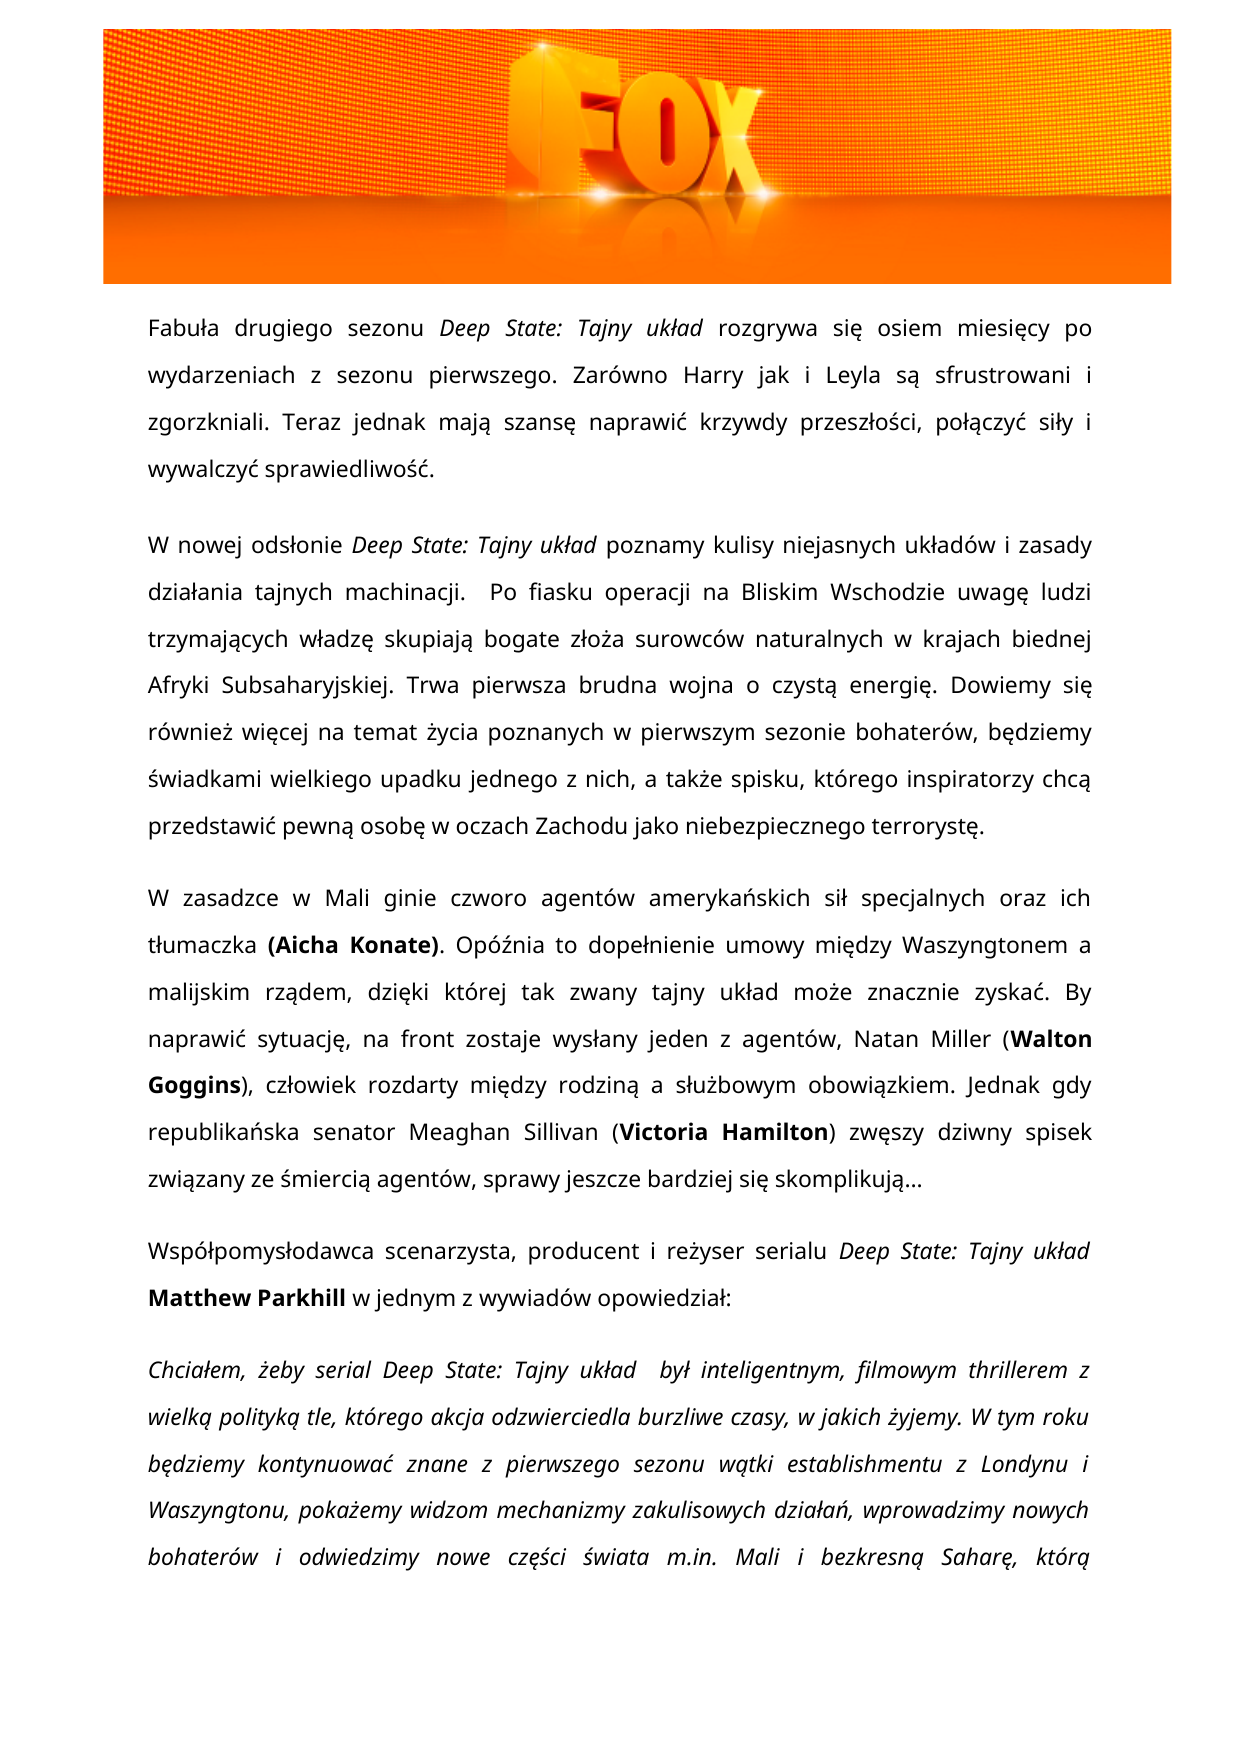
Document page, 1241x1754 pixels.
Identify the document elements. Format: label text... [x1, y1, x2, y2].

picture [103, 29, 1172, 284]
text Fabuła drugiego sezonu Deep State: Tajny układ rozgrywa się osiem miesięcy po wydarzeniach z sezonu pierwszego. Zarówno Harry jak i Leyla są sfrustrowani i zgorzkniali. Teraz jednak mają szansę naprawić krzywdy przeszłości, połączyć siły i wywalczyć sprawiedliwość. [148, 312, 1093, 484]
text W nowej odsłonie Deep State: Tajny układ poznamy kulisy niejasnych układów i zasady działania tajnych machinacji. Po fiasku operacji na Bliskim Wschodzie uwagę ludzi trzymających władzę skupiają bogate złoża surowców naturalnych w krajach biednej Afryki Subsaharyjskiej. Trwa pierwsza brudna wojna o czystą energię. Dowiemy się również więcej na temat życia poznanych w pierwszym sezonie bohaterów, będziemy świadkami wielkiego upadku jednego z nich, a także spisku, którego inspiratorzy chcą przedstawić pewną osobę w oczach Zachodu jako niebezpiecznego terrorystę. [148, 529, 1093, 841]
text Współpomysłodawca scenarzysta, producent i reżyser serialu Deep State: Tajny układ Matthew Parkhill w jednym z wywiadów opowiedział: [148, 1235, 1093, 1313]
text W zasadzce w Mali ginie czworo agentów amerykańskich sił specjalnych oraz ich tłumaczka (Aicha Konate). Opóźnia to dopełnienie umowy między Waszyngtonem a malijskim rządem, dzięki której tak zwany tajny układ może znacznie zyskać. By naprawić sytuację, na front zostaje wysłany jeden z agentów, Natan Miller (Walton Goggins), człowiek rozdarty między rodziną a służbowym obowiązkiem. Jednak gdy republikańska senator Meaghan Sillivan (Victoria Hamilton) zwęszy dziwny spisek związany ze śmiercią agentów, sprawy jeszcze bardziej się skomplikują… [148, 882, 1093, 1194]
